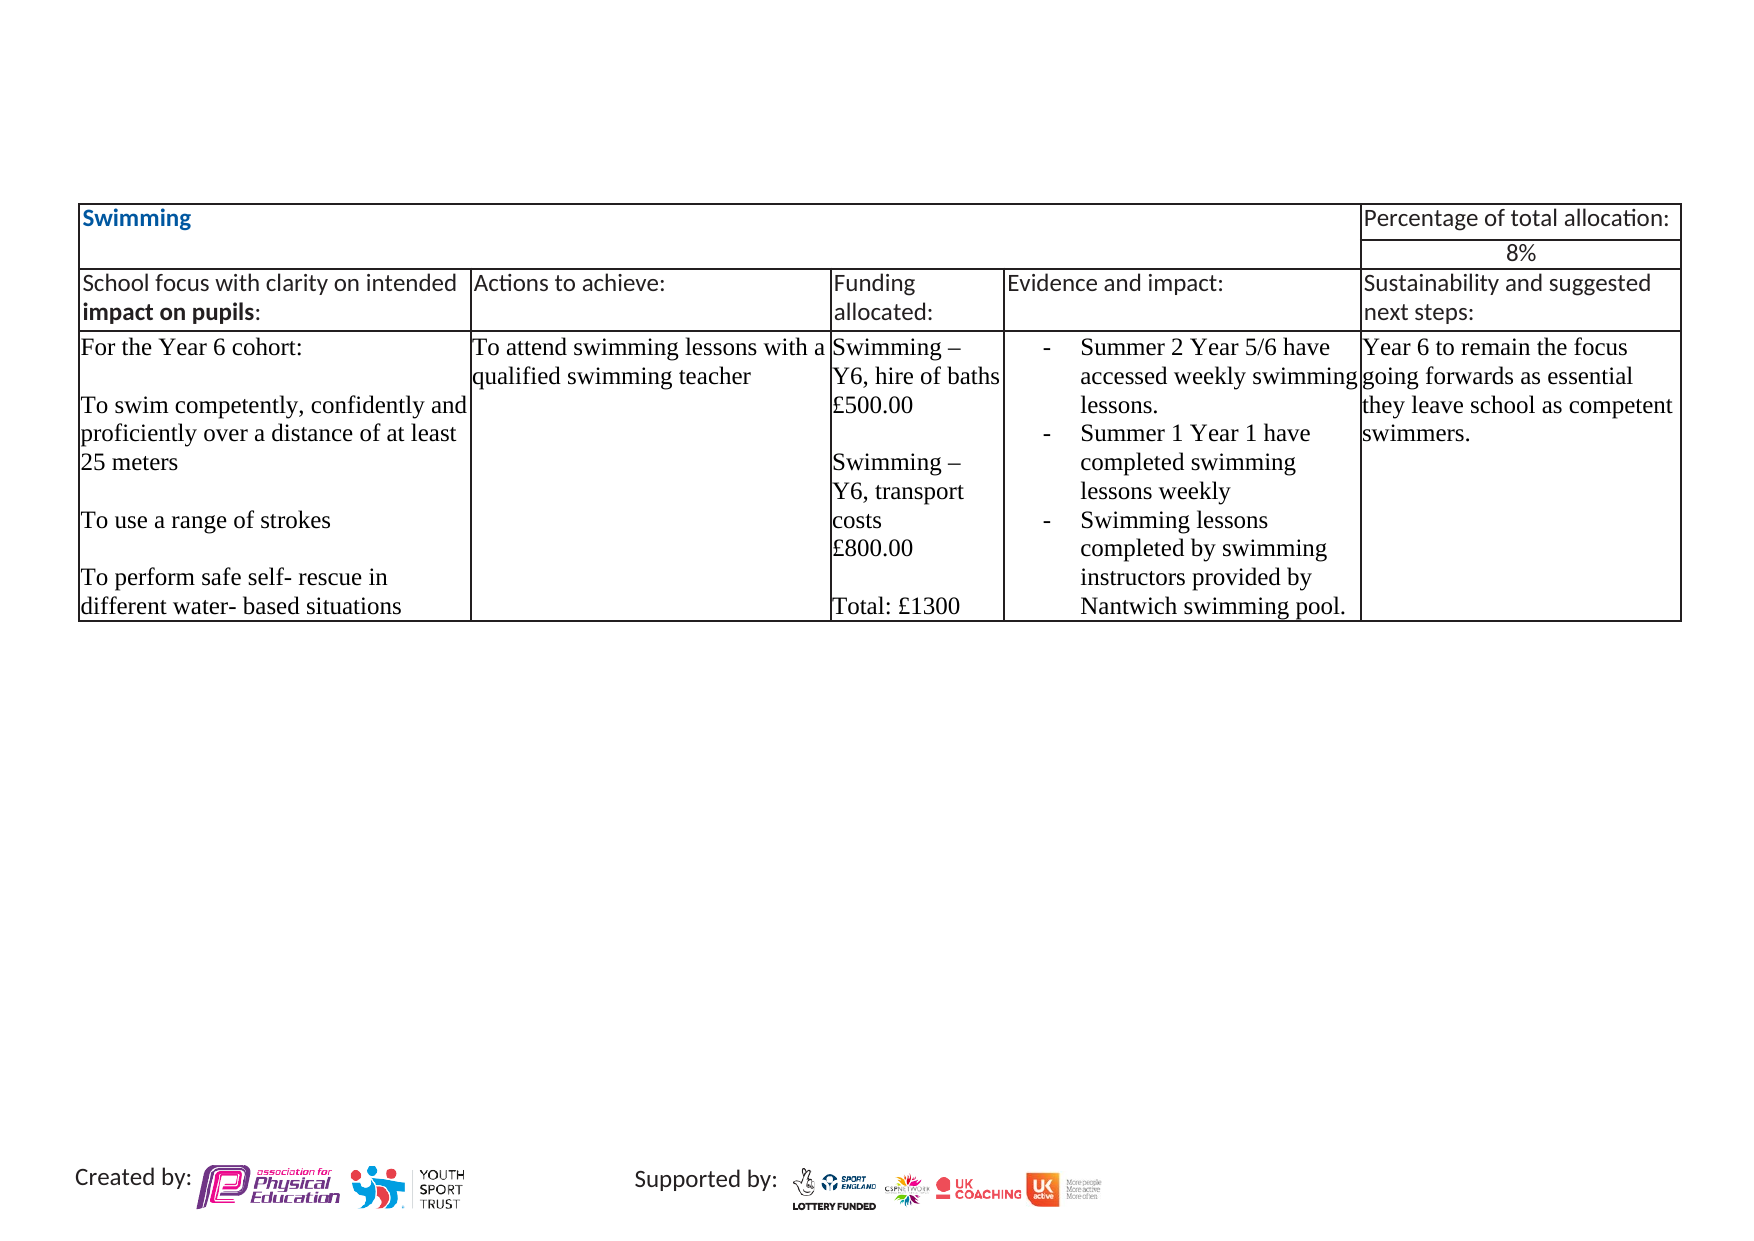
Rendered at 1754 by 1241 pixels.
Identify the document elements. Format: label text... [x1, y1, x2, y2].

table_cell 8% [1362, 241, 1680, 268]
picture [885, 1167, 930, 1212]
table_cell Funding allocated: [832, 270, 1003, 330]
picture [350, 1166, 464, 1209]
picture [1025, 1171, 1102, 1207]
table_cell Evidence and impact: [1005, 270, 1360, 330]
table_cell For the Year 6 cohort: To swim competently, confidently and proficiently over a distance of at least 25 meters To use a range of strokes To perform safe self- rescue in different water- based situations [80, 332, 470, 620]
picture [955, 1179, 1022, 1199]
table_header Swimming [80, 205, 1360, 268]
picture [203, 1168, 246, 1208]
picture [821, 1174, 838, 1191]
table_cell School focus with clarity on intended impact on pupils: [80, 270, 470, 330]
picture [841, 1176, 876, 1189]
table_cell Swimming – Y6, hire of baths £500.00 Swimming – Y6, transport costs £800.00 Total: £1300 [832, 332, 1003, 620]
table_cell Year 6 to remain the focus going forwards as essential they leave school as competent swimmers. [1362, 332, 1680, 620]
picture [250, 1168, 340, 1203]
table_cell Summer 2 Year 5/6 have accessed weekly swimming lessons. Summer 1 Year 1 have completed swimming lessons weekly Swimming lessons completed by swimming instructors provided by Nantwich swimming pool. [1005, 332, 1360, 620]
table_cell Sustainability and suggested next steps: [1362, 270, 1680, 330]
picture [793, 1168, 815, 1196]
table_header Percentage of total allocation: [1362, 205, 1680, 238]
picture [366, 1186, 390, 1209]
picture [936, 1177, 951, 1199]
table_cell Actions to achieve: [472, 270, 830, 330]
table_cell To attend swimming lessons with a qualified swimming teacher [472, 332, 830, 620]
